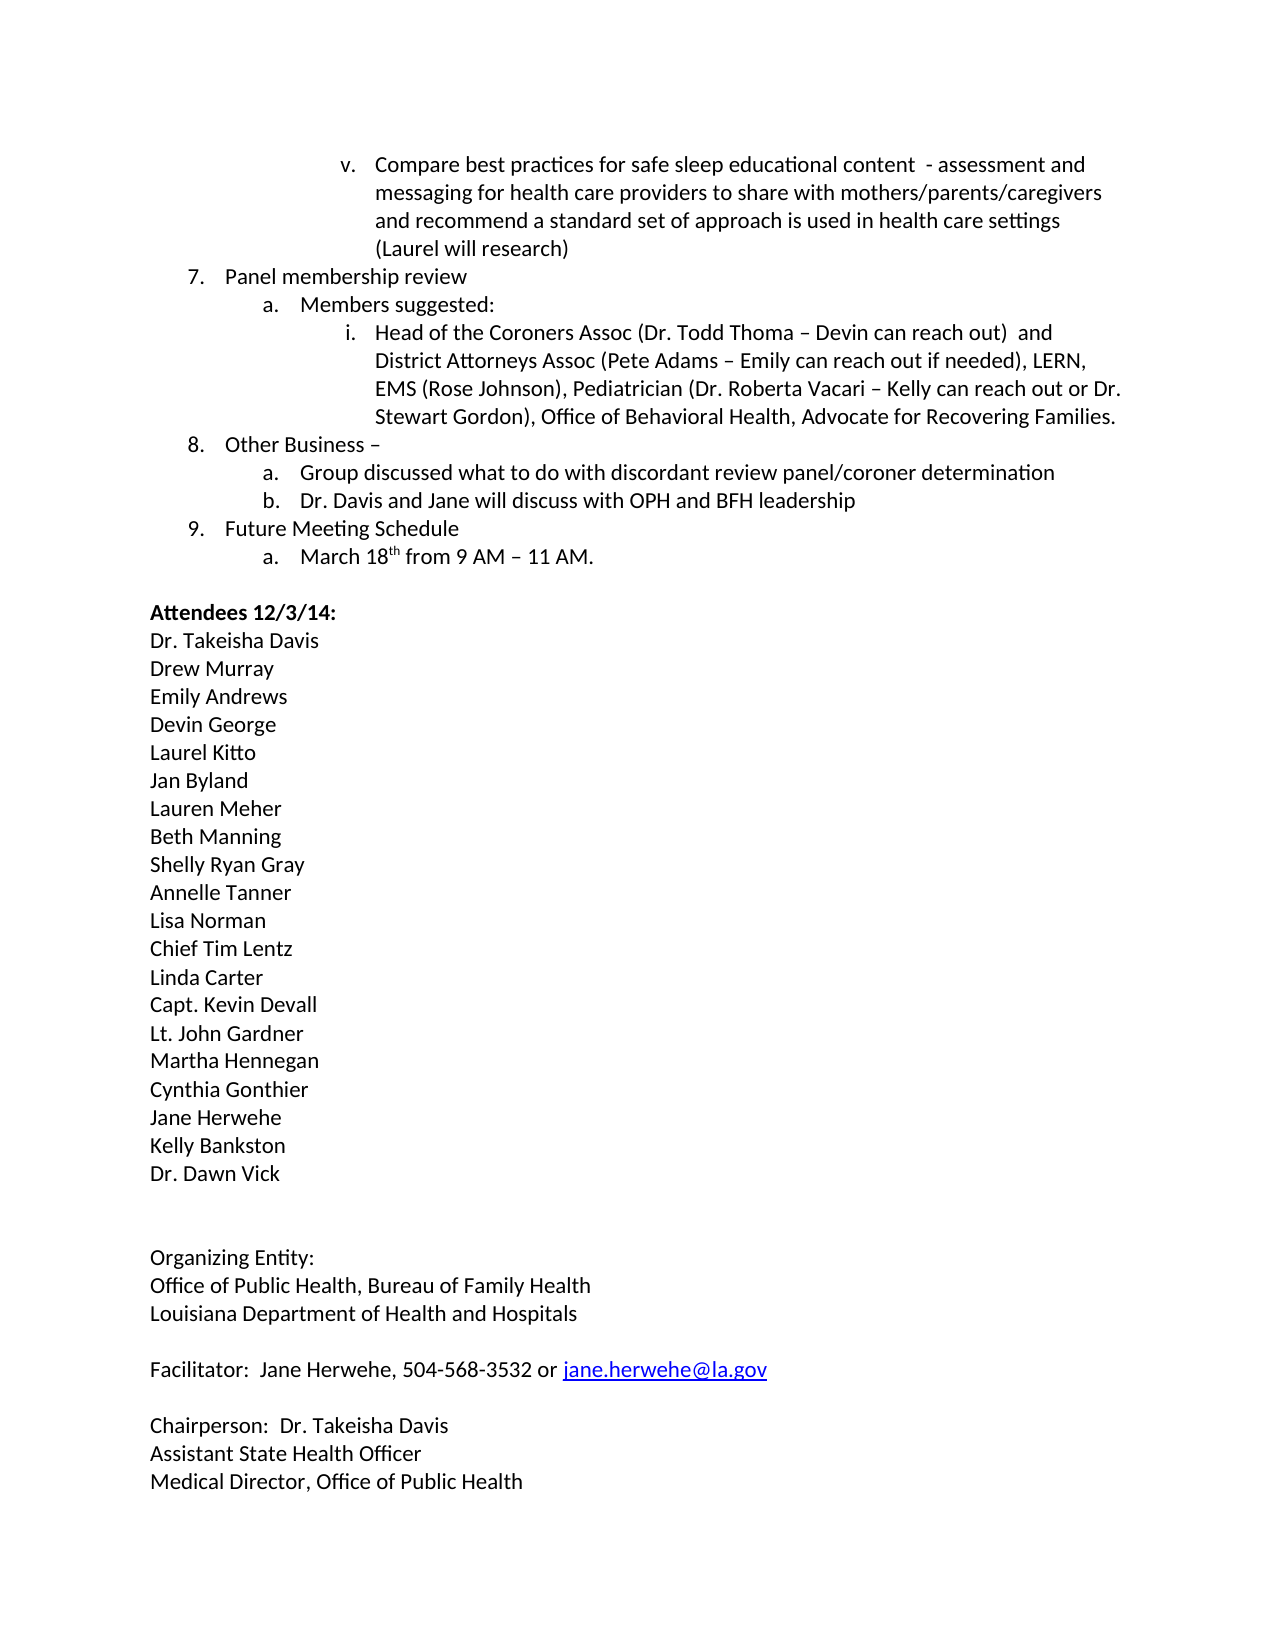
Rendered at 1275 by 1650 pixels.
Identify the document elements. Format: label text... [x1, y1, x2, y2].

text Lisa Norman [150, 907, 1125, 934]
text Devin George [150, 710, 1125, 738]
list Members suggested: [262, 290, 1125, 318]
text Assistant State Health Officer [150, 1439, 1125, 1467]
text Dr. Takeisha Davis [150, 626, 1125, 654]
list Panel membership review [187, 262, 1125, 290]
text Dr. Dawn Vick [150, 1159, 1125, 1187]
text Emily Andrews [150, 682, 1125, 710]
list Head of the Coroners Assoc (Dr. Todd Thoma – Devin can reach out) and District Attorneys Assoc (Pete Adams – Emily can reach out if needed), LERN, EMS (Rose Johnson), Pediatrician (Dr. Roberta Vacari – Kelly can reach out or Dr. Stewart Gordon), Office of Behavioral Health, Advocate for Recovering Families. [356, 318, 1125, 430]
text Shelly Ryan Gray [150, 851, 1125, 878]
text Organizing Entity: [150, 1243, 1125, 1271]
text Office of Public Health, Bureau of Family Health [150, 1271, 1125, 1299]
text Laurel Kitto [150, 738, 1125, 766]
list Compare best practices for safe sleep educational content - assessment and messaging for health care providers to share with mothers/parents/caregivers and recommend a standard set of approach is used in health care settings (Laurel will research) [356, 150, 1125, 262]
text Annelle Tanner [150, 878, 1125, 907]
text Kelly Bankston [150, 1131, 1125, 1159]
text Capt. Kevin Devall [150, 991, 1125, 1019]
list Dr. Davis and Jane will discuss with OPH and BFH leadership [262, 486, 1125, 514]
text Cynthia Gonthier [150, 1075, 1125, 1103]
list March 18th from 9 AM – 11 AM. [262, 542, 1125, 570]
text Jan Byland [150, 766, 1125, 794]
text Chief Tim Lentz [150, 934, 1125, 963]
text Drew Murray [150, 654, 1125, 682]
text Medical Director, Office of Public Health [150, 1467, 1125, 1495]
text Chairperson: Dr. Takeisha Davis [150, 1411, 1125, 1439]
text Louisiana Department of Health and Hospitals [150, 1299, 1125, 1327]
text Beth Manning [150, 822, 1125, 851]
text Jane Herwehe [150, 1103, 1125, 1131]
text Martha Hennegan [150, 1047, 1125, 1075]
list Future Meeting Schedule [187, 514, 1125, 542]
text Facilitator: Jane Herwehe, 504-568-3532 or jane.herwehe@la.gov [150, 1355, 1125, 1383]
text Linda Carter [150, 963, 1125, 991]
list Group discussed what to do with discordant review panel/coroner determination [262, 458, 1125, 486]
list Other Business – [187, 430, 1125, 458]
text Attendees 12/3/14: [150, 598, 1125, 626]
text Lauren Meher [150, 794, 1125, 822]
text Lt. John Gardner [150, 1019, 1125, 1047]
